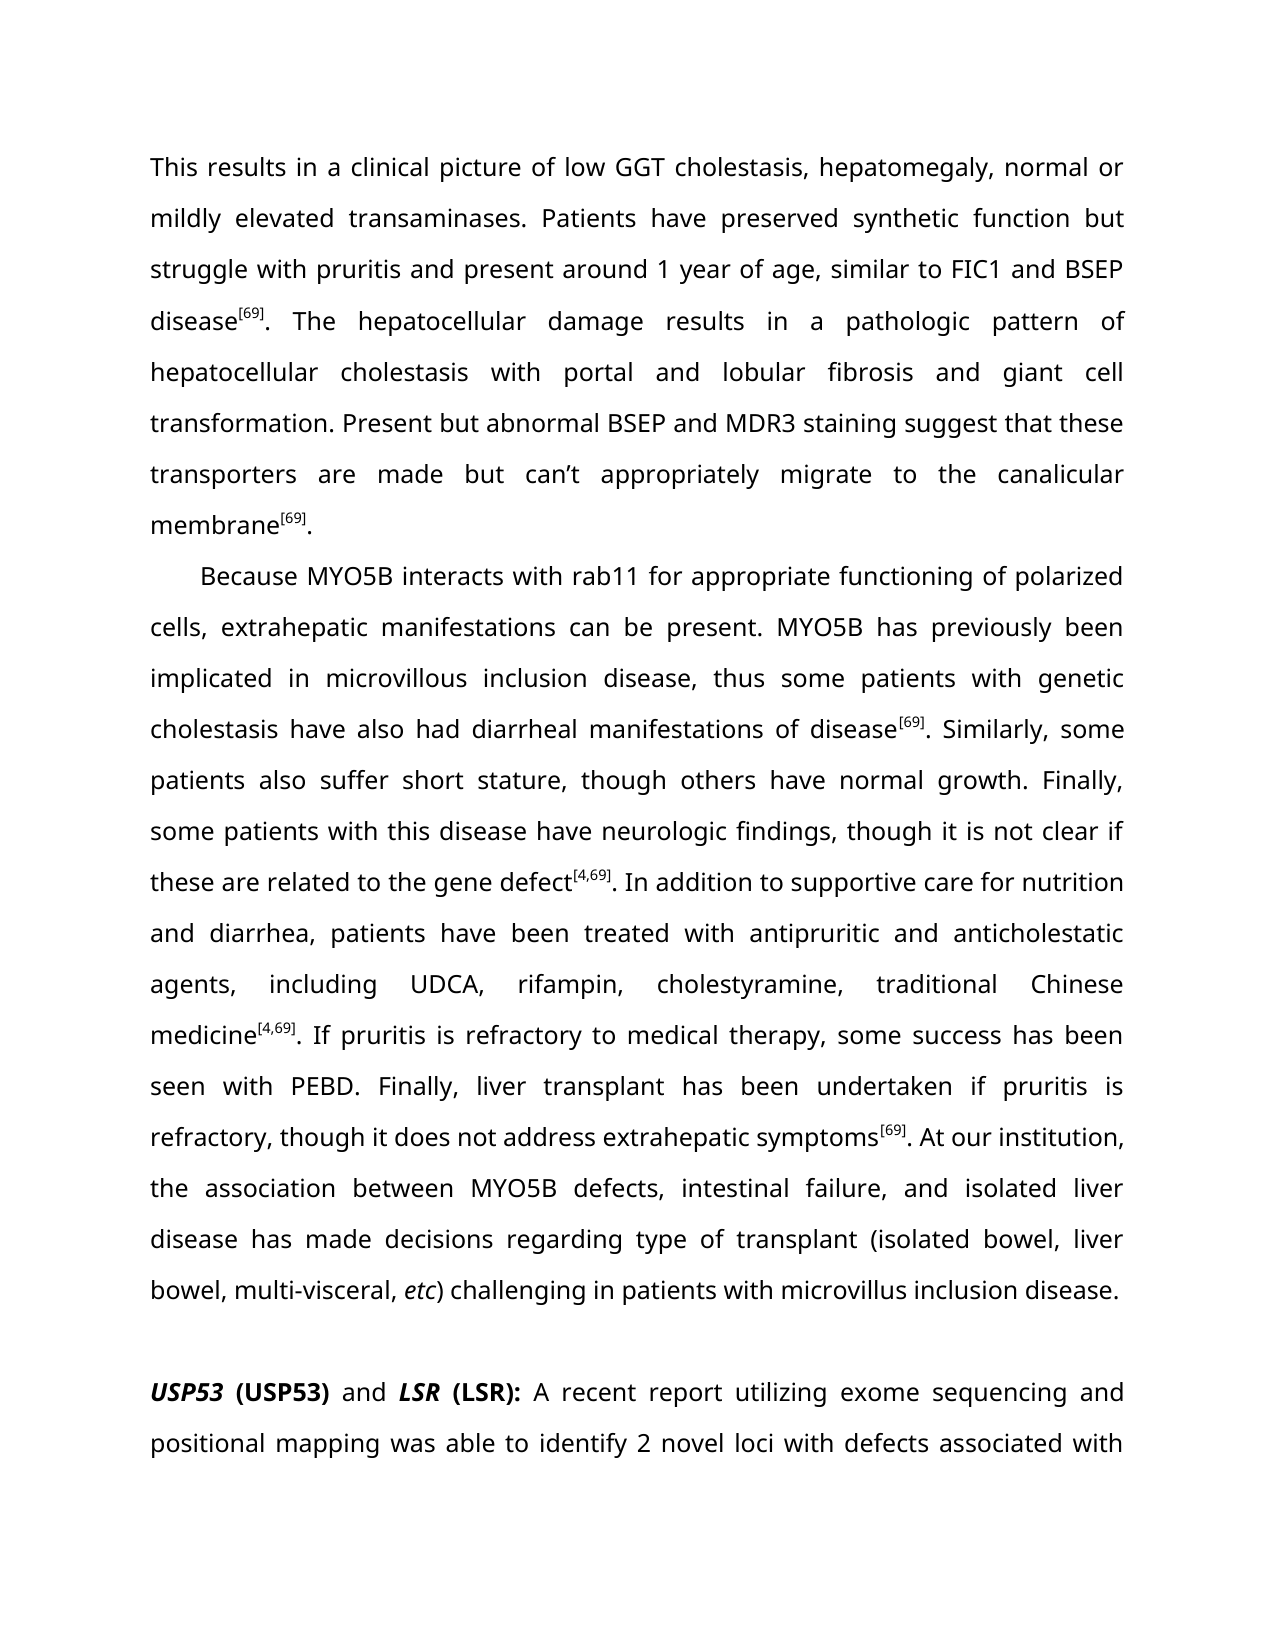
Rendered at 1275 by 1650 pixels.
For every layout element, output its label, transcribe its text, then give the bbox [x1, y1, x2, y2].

text Because MYO5B interacts with rab11 for appropriate functioning of polarized cells, extrahepatic manifestations can be present. MYO5B has previously been implicated in microvillous inclusion disease, thus some patients with genetic cholestasis have also had diarrheal manifestations of disease[69]. Similarly, some patients also suffer short stature, though others have normal growth. Finally, some patients with this disease have neurologic findings, though it is not clear if these are related to the gene defect[4,69]. In addition to supportive care for nutrition and diarrhea, patients have been treated with antipruritic and anticholestatic agents, including UDCA, rifampin, cholestyramine, traditional Chinese medicine[4,69]. If pruritis is refractory to medical therapy, some success has been seen with PEBD. Finally, liver transplant has been undertaken if pruritis is refractory, though it does not address extrahepatic symptoms[69]. At our institution, the association between MYO5B defects, intestinal failure, and isolated liver disease has made decisions regarding type of transplant (isolated bowel, liver bowel, multi-visceral, etc) challenging in patients with microvillus inclusion disease. [150, 558, 1125, 1307]
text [150, 150, 1125, 541]
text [150, 1375, 1125, 1460]
